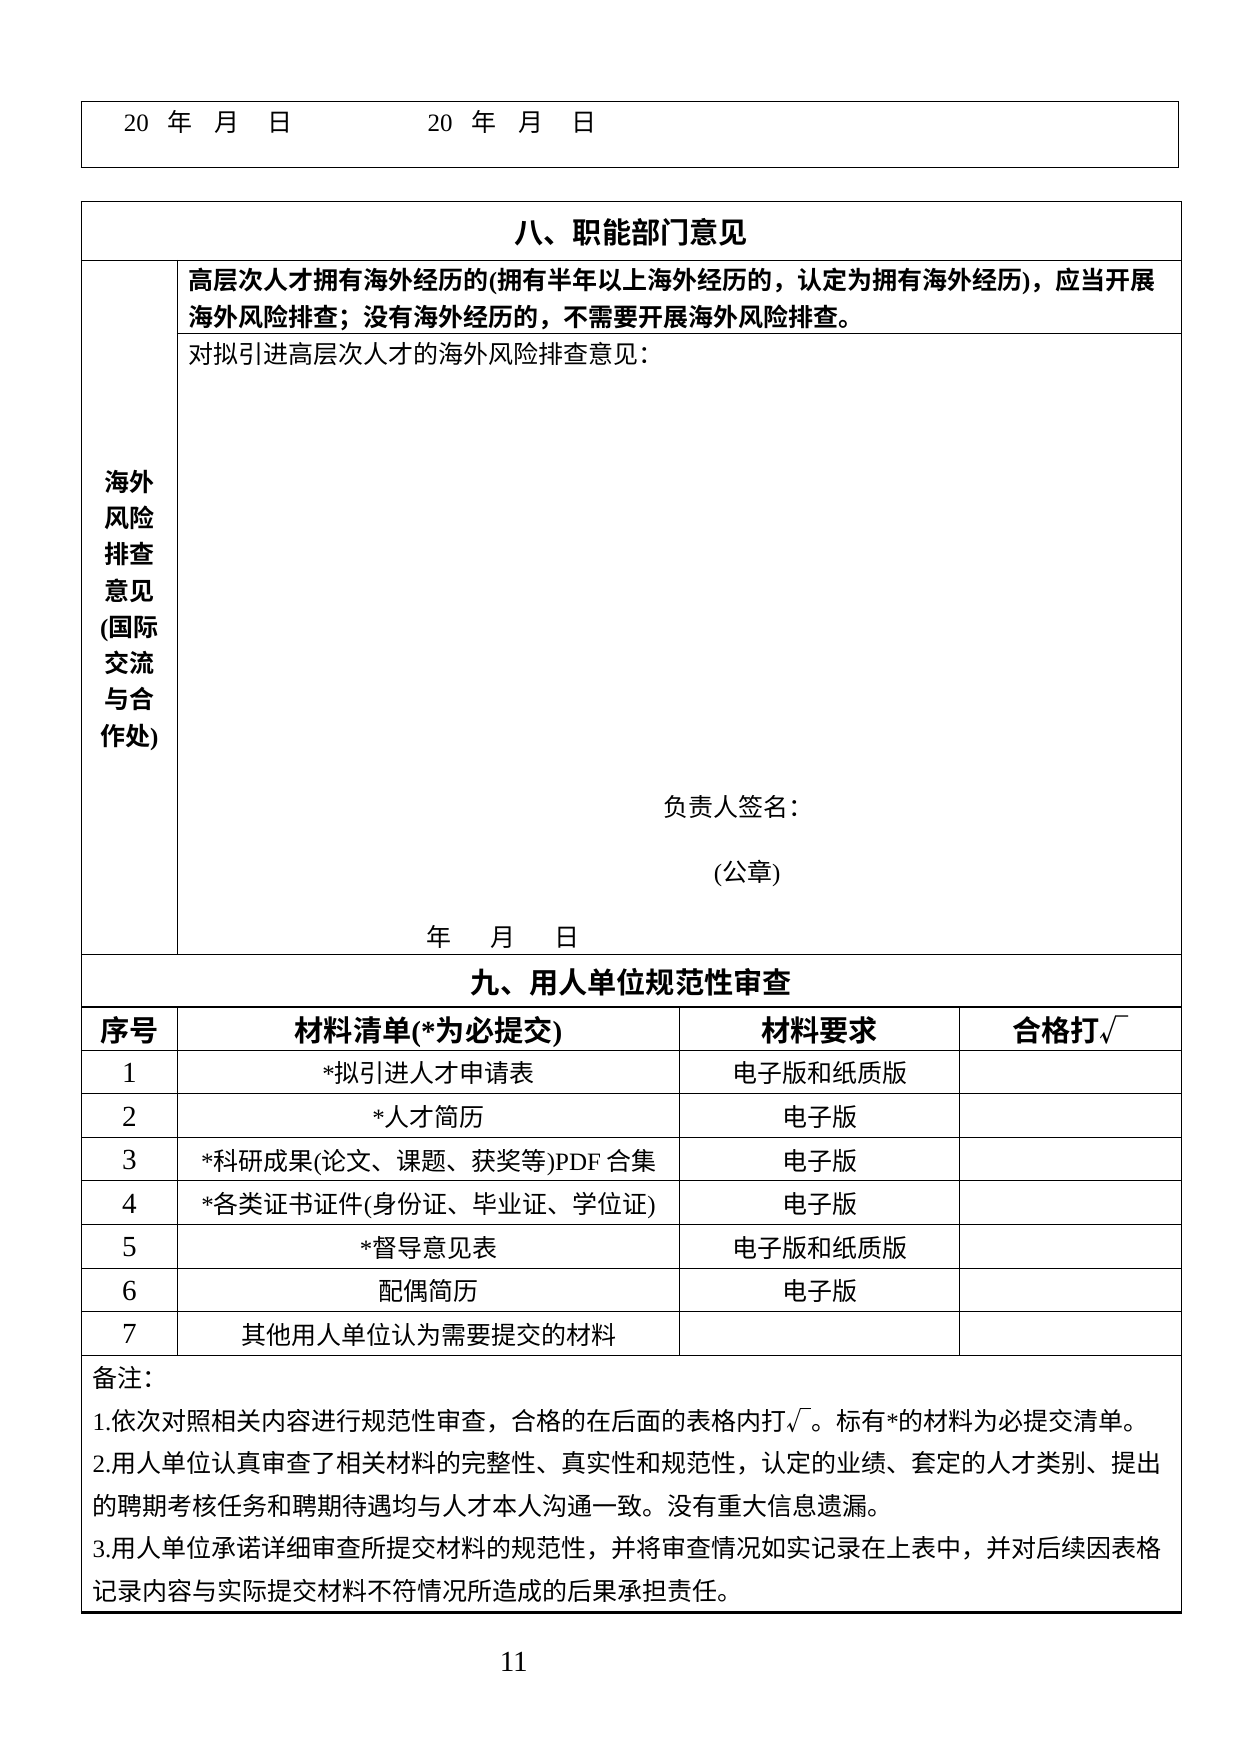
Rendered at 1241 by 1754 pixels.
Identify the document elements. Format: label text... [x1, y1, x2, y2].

table_cell 3 [82, 1138, 177, 1180]
table_cell [680, 1312, 959, 1354]
table_cell 合格打√ [960, 1008, 1181, 1050]
table_cell 电子版 [680, 1181, 959, 1224]
table_cell 电子版和纸质版 [680, 1051, 959, 1093]
table_cell 材料要求 [680, 1008, 959, 1050]
table_cell 九、用人单位规范性审查 [82, 955, 1181, 1006]
table_cell [960, 1094, 1181, 1137]
table_cell [960, 1225, 1181, 1267]
table_cell *人才简历 [178, 1094, 679, 1137]
table_cell *拟引进人才申请表 [178, 1051, 679, 1093]
table_cell [960, 1138, 1181, 1180]
table_header 八、职能部门意见 [82, 202, 1181, 260]
table_cell 4 [82, 1181, 177, 1224]
table_cell 对拟引进高层次人才的海外风险排查意见： 负责人签名： (公章) 年 月 日 [178, 334, 1181, 954]
table_cell 电子版 [680, 1138, 959, 1180]
table_cell 6 [82, 1269, 177, 1311]
table_cell 材料清单(*为必提交) [178, 1008, 679, 1050]
table_cell 1 [82, 1051, 177, 1093]
table_cell 其他用人单位认为需要提交的材料 [178, 1312, 679, 1354]
table_cell 高层次人才拥有海外经历的(拥有半年以上海外经历的，认定为拥有海外经历)，应当开展海外风险排查；没有海外经历的，不需要开展海外风险排查。 [178, 261, 1181, 333]
table_cell 电子版 [680, 1269, 959, 1311]
table_cell 序号 [82, 1008, 177, 1050]
table_cell 5 [82, 1225, 177, 1267]
table_cell [960, 1051, 1181, 1093]
table_cell 电子版 [680, 1094, 959, 1137]
table_cell *督导意见表 [178, 1225, 679, 1267]
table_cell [82, 102, 1178, 167]
table_cell *各类证书证件(身份证、毕业证、学位证) [178, 1181, 679, 1224]
table_cell 2 [82, 1094, 177, 1137]
table_cell [960, 1312, 1181, 1354]
table_cell [960, 1269, 1181, 1311]
table_cell 配偶简历 [178, 1269, 679, 1311]
table_cell *科研成果(论文、课题、获奖等)PDF合集 [178, 1138, 679, 1180]
table_cell 7 [82, 1312, 177, 1354]
table_cell [960, 1181, 1181, 1224]
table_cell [82, 1356, 1181, 1611]
table_cell 电子版和纸质版 [680, 1225, 959, 1267]
table_cell 海外风险排查意见(国际交流与合作处) [82, 261, 177, 954]
